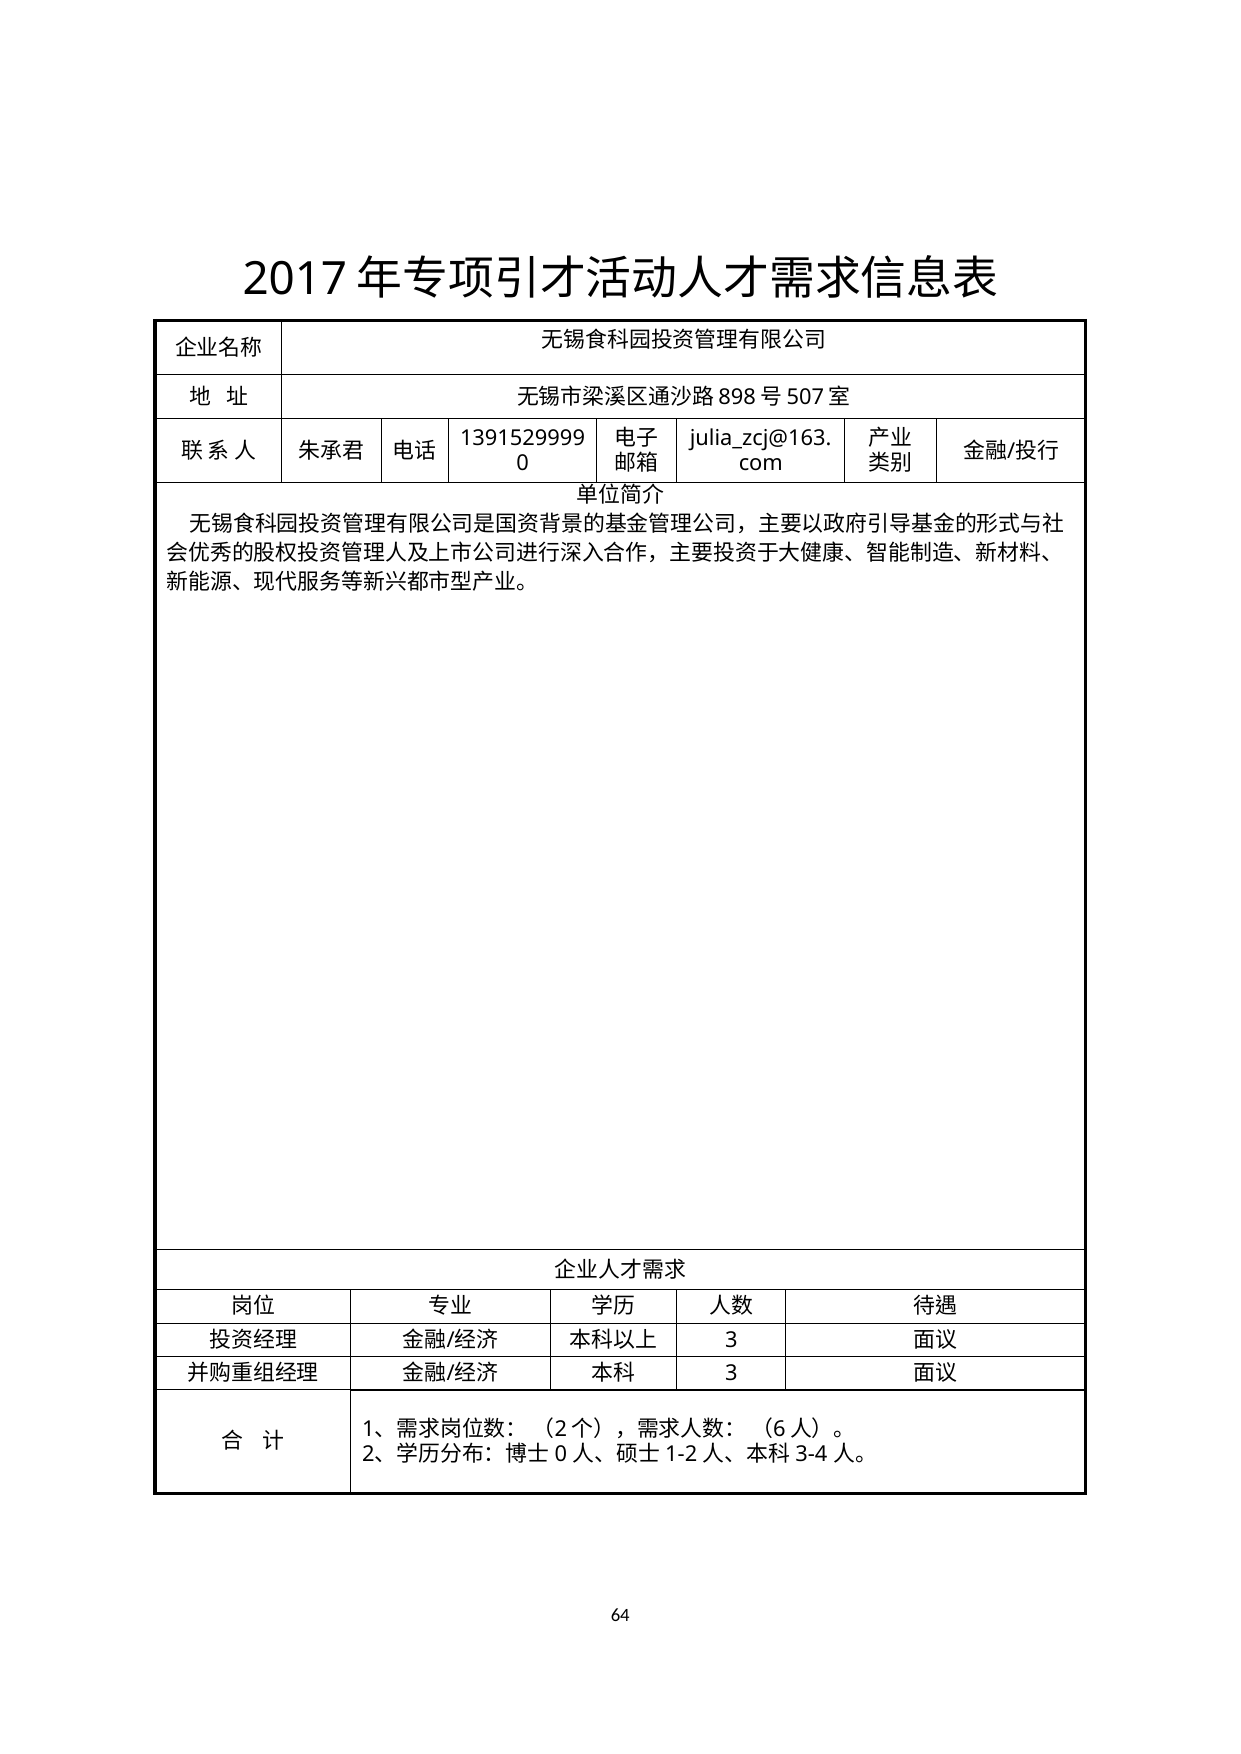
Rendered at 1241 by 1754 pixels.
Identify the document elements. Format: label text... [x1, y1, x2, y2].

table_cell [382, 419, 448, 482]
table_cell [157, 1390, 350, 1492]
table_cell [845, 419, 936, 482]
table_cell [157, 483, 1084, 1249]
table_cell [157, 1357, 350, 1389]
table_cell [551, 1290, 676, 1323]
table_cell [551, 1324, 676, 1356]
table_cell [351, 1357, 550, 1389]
text 2017年专项引才活动人才需求信息表 [159, 248, 1081, 306]
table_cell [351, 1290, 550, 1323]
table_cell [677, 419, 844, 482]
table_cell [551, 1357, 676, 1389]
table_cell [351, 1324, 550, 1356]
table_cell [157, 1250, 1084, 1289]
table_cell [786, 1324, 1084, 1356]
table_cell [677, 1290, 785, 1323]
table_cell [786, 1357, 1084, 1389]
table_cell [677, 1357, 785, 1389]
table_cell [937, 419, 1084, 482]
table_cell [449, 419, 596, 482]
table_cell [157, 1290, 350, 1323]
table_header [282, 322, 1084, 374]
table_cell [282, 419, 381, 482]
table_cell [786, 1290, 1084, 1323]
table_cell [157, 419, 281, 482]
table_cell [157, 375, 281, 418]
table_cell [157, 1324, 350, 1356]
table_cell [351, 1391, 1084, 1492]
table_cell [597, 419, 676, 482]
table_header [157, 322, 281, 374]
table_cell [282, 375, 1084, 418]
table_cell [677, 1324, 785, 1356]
